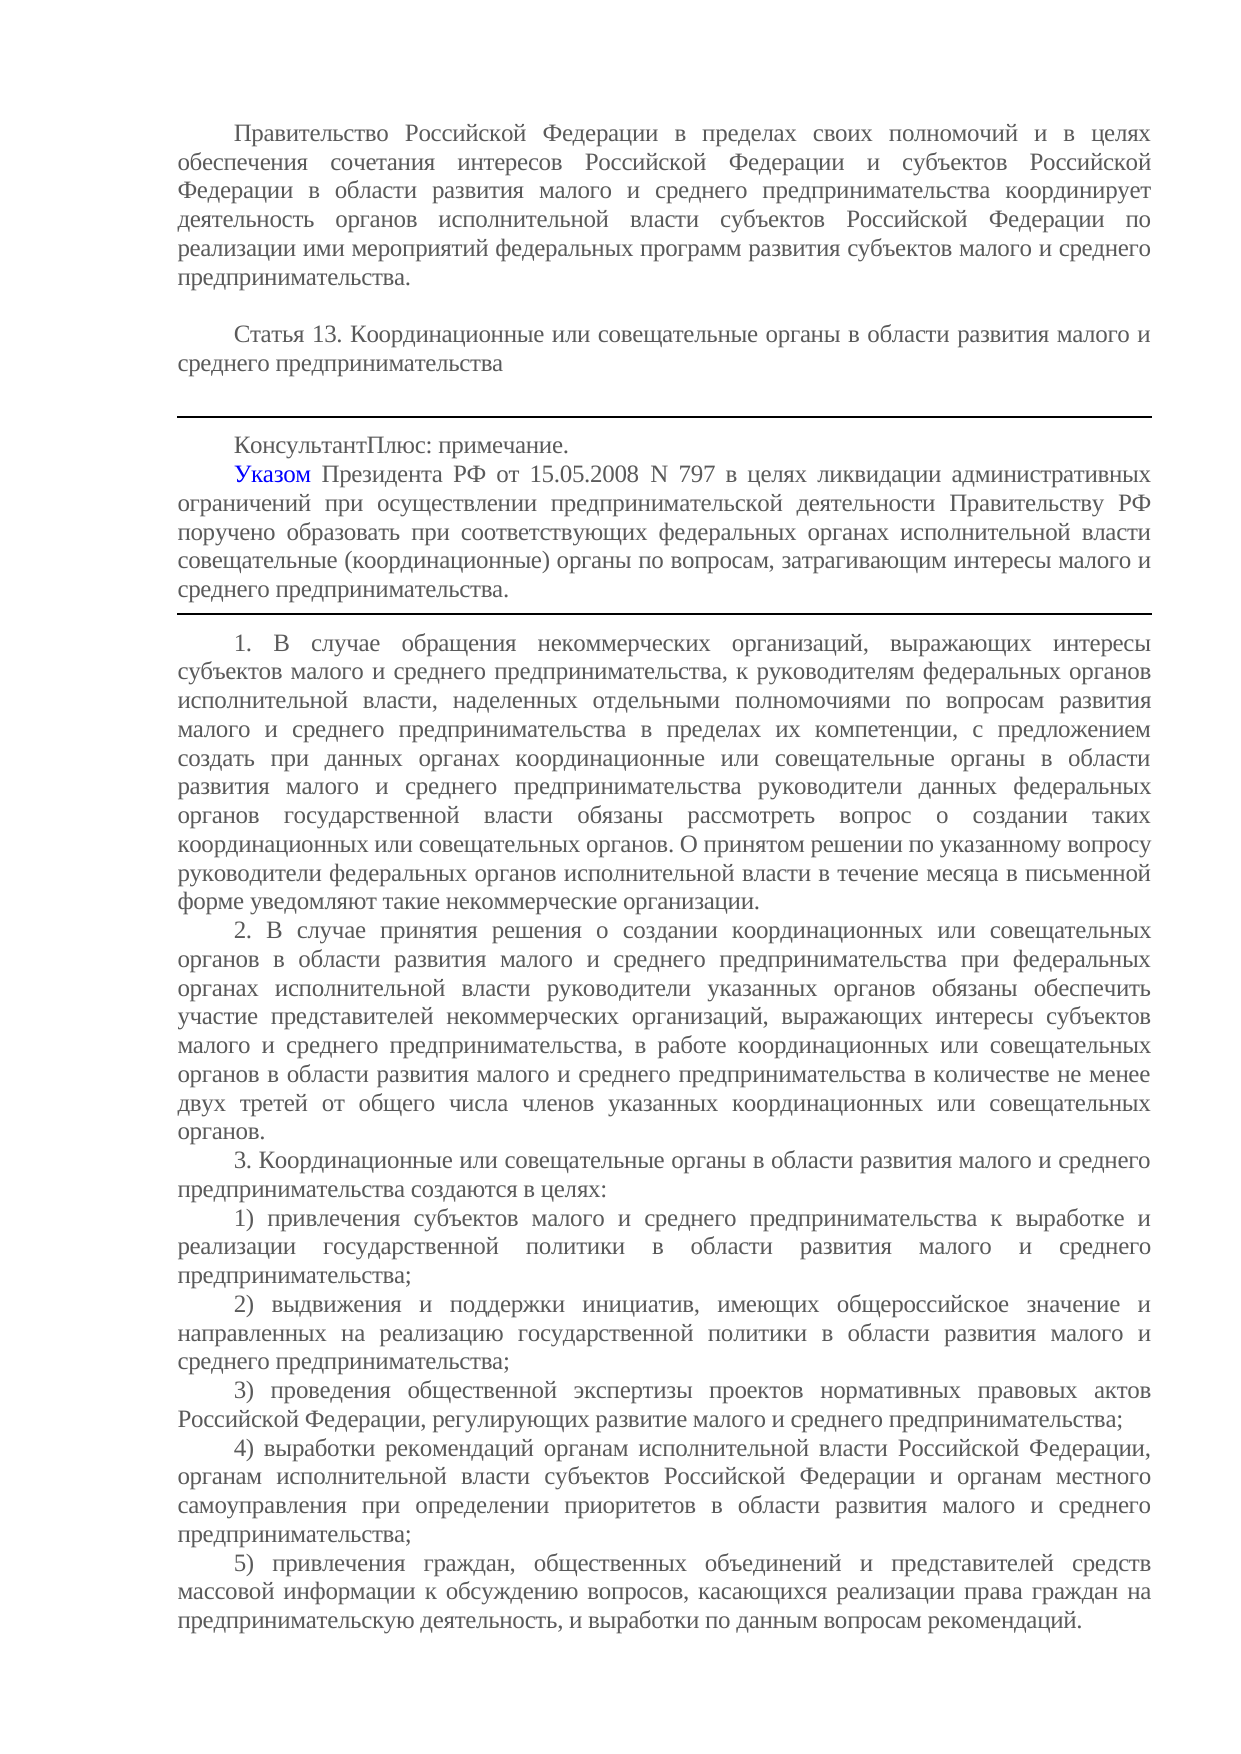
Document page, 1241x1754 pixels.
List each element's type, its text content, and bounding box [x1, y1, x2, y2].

text 3) проведения общественной экспертизы проектов нормативных правовых актов Российской Федерации, регулирующих развитие малого и среднего предпринимательства; [177, 1375, 1152, 1433]
text КонсультантПлюс: примечание. [177, 430, 1152, 459]
text 2. В случае принятия решения о создании координационных или совещательных органов в области развития малого и среднего предпринимательства при федеральных органах исполнительной власти руководители указанных органов обязаны обеспечить участие представителей некоммерческих организаций, выражающих интересы субъектов малого и среднего предпринимательства, в работе координационных или совещательных органов в области развития малого и среднего предпринимательства в количестве не менее двух третей от общего числа членов указанных координационных или совещательных органов. [177, 915, 1152, 1145]
text 4) выработки рекомендаций органам исполнительной власти Российской Федерации, органам исполнительной власти субъектов Российской Федерации и органам местного самоуправления при определении приоритетов в области развития малого и среднего предпринимательства; [177, 1433, 1152, 1548]
text Статья 13. Координационные или совещательные органы в области развития малого и среднего предпринимательства [177, 319, 1152, 377]
text 5) привлечения граждан, общественных объединений и представителей средств массовой информации к обсуждению вопросов, касающихся реализации права граждан на предпринимательскую деятельность, и выработки по данным вопросам рекомендаций. [177, 1548, 1152, 1634]
text Указом Президента РФ от 15.05.2008 N 797 в целях ликвидации административных ограничений при осуществлении предпринимательской деятельности Правительству РФ поручено образовать при соответствующих федеральных органах исполнительной власти совещательные (координационные) органы по вопросам, затрагивающим интересы малого и среднего предпринимательства. [177, 459, 1152, 603]
text 1) привлечения субъектов малого и среднего предпринимательства к выработке и реализации государственной политики в области развития малого и среднего предпринимательства; [177, 1203, 1152, 1289]
text 3. Координационные или совещательные органы в области развития малого и среднего предпринимательства создаются в целях: [177, 1145, 1152, 1203]
text 1. В случае обращения некоммерческих организаций, выражающих интересы субъектов малого и среднего предпринимательства, к руководителям федеральных органов исполнительной власти, наделенных отдельными полномочиями по вопросам развития малого и среднего предпринимательства в пределах их компетенции, с предложением создать при данных органах координационные или совещательные органы в области развития малого и среднего предпринимательства руководители данных федеральных органов государственной власти обязаны рассмотреть вопрос о создании таких координационных или совещательных органов. О принятом решении по указанному вопросу руководители федеральных органов исполнительной власти в течение месяца в письменной форме уведомляют такие некоммерческие организации. [177, 628, 1152, 915]
text 2) выдвижения и поддержки инициатив, имеющих общероссийское значение и направленных на реализацию государственной политики в области развития малого и среднего предпринимательства; [177, 1289, 1152, 1375]
text Правительство Российской Федерации в пределах своих полномочий и в целях обеспечения сочетания интересов Российской Федерации и субъектов Российской Федерации в области развития малого и среднего предпринимательства координирует деятельность органов исполнительной власти субъектов Российской Федерации по реализации ими мероприятий федеральных программ развития субъектов малого и среднего предпринимательства. [177, 118, 1152, 291]
